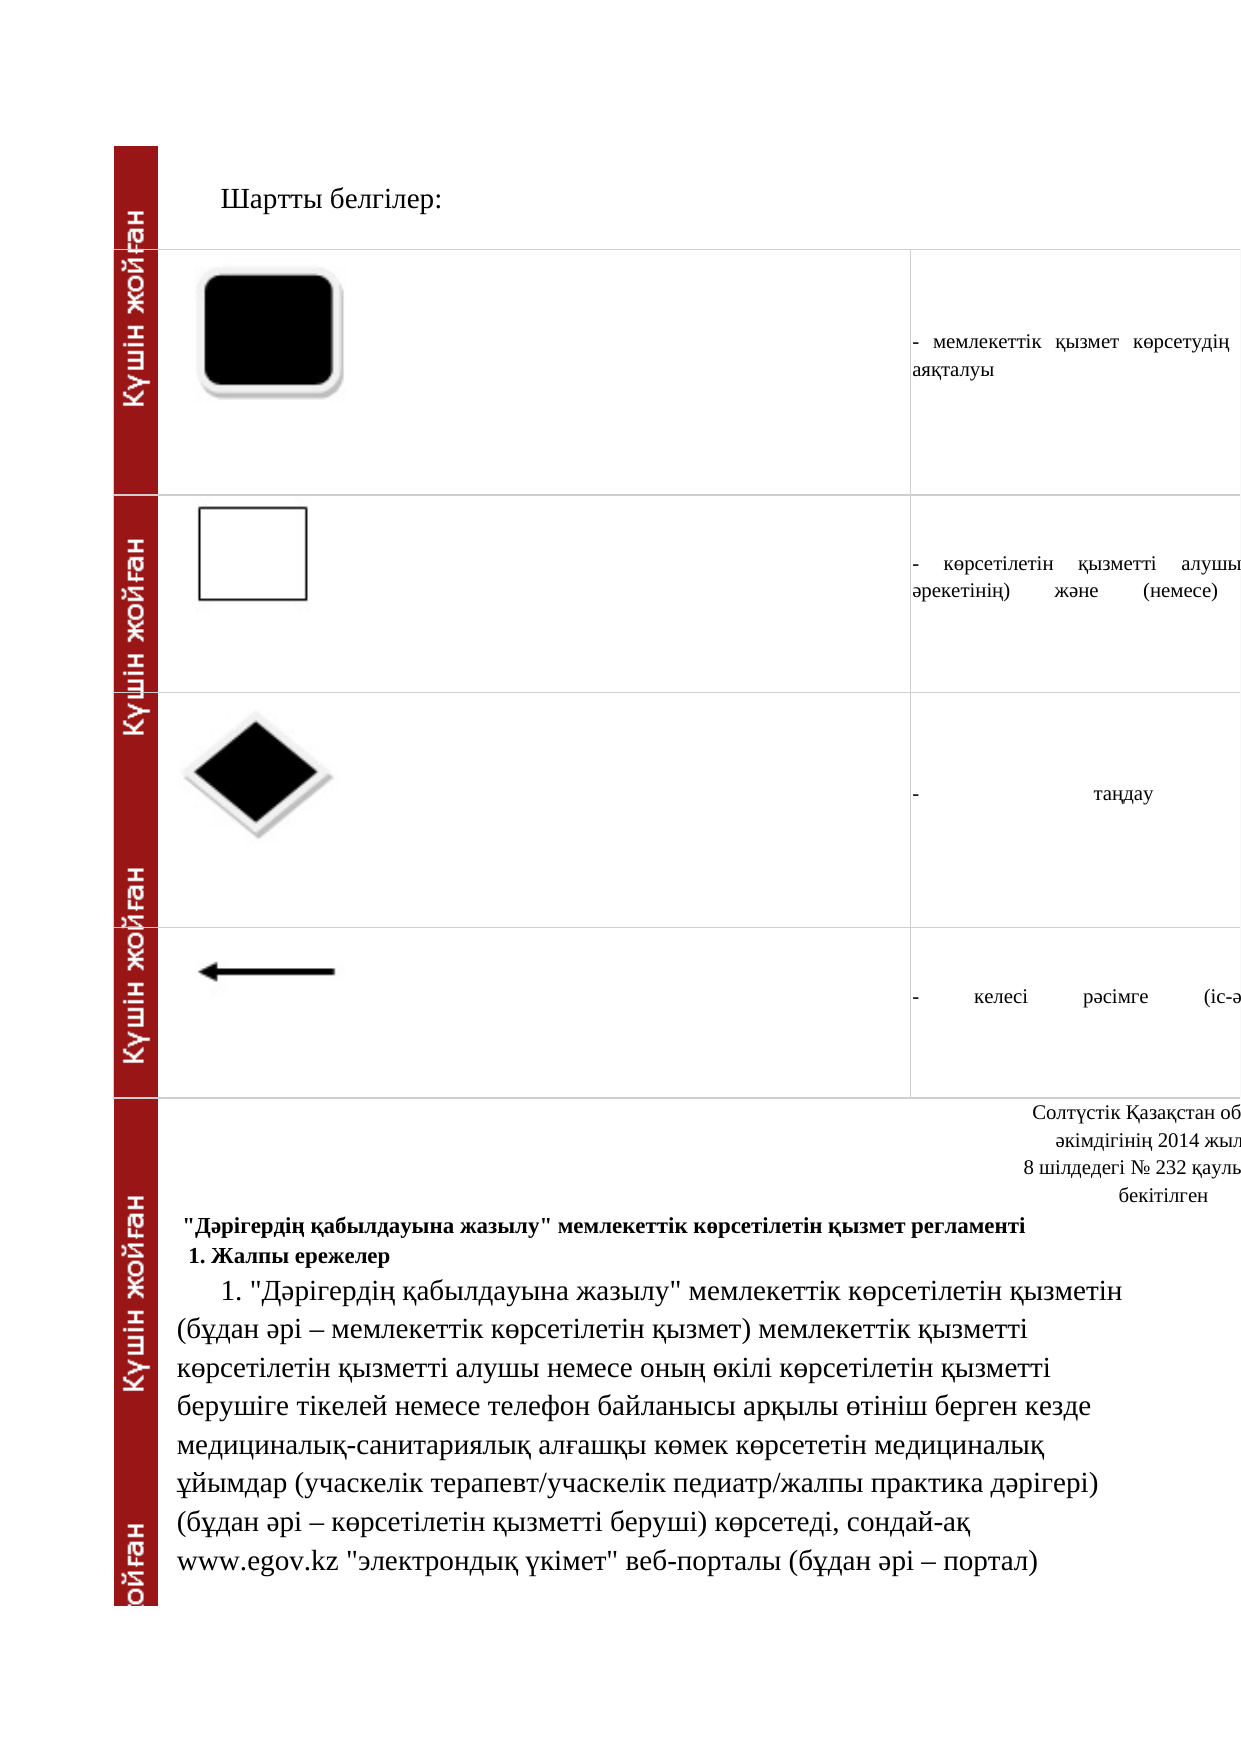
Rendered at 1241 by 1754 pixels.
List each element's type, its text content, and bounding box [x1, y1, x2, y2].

table_header Солтүстік Қазақстан облысы әкімдігінің 2014 жылғы 8 шілдедегі № 232 қаулысымен бекітілген [924, 1099, 1240, 1212]
table_header [113, 1099, 923, 1212]
picture [114, 245, 158, 249]
text Шартты белгілер: [112, 150, 1128, 245]
table_header [114, 250, 910, 494]
text "Дәрігердің қабылдауына жазылу" мемлекеттік көрсетілетін қызмет регламенті [112, 1212, 1128, 1239]
picture [114, 1239, 158, 1243]
table_cell - келесі рәсімге (іс-әрекетке) өту [911, 928, 1240, 1097]
table_cell - таңдау нұсқасы [911, 693, 1240, 927]
picture [178, 497, 331, 618]
picture [114, 1576, 158, 1606]
picture [178, 694, 340, 853]
picture [114, 146, 158, 150]
table_header - мемлекеттік қызмет көрсетудің басталуы немесе аяқталуы [911, 250, 1240, 494]
picture [114, 1269, 158, 1273]
table_cell [114, 496, 910, 692]
table_cell [114, 693, 910, 927]
table_cell - көрсетілетін қызметті алушы рәсімінің (іс-әрекетінің) және (немесе) ҚФБ атауы [911, 496, 1240, 692]
text 1. Жалпы ережелер [112, 1243, 1128, 1269]
picture [178, 251, 363, 421]
table_cell [114, 928, 910, 1097]
picture [178, 929, 369, 1024]
